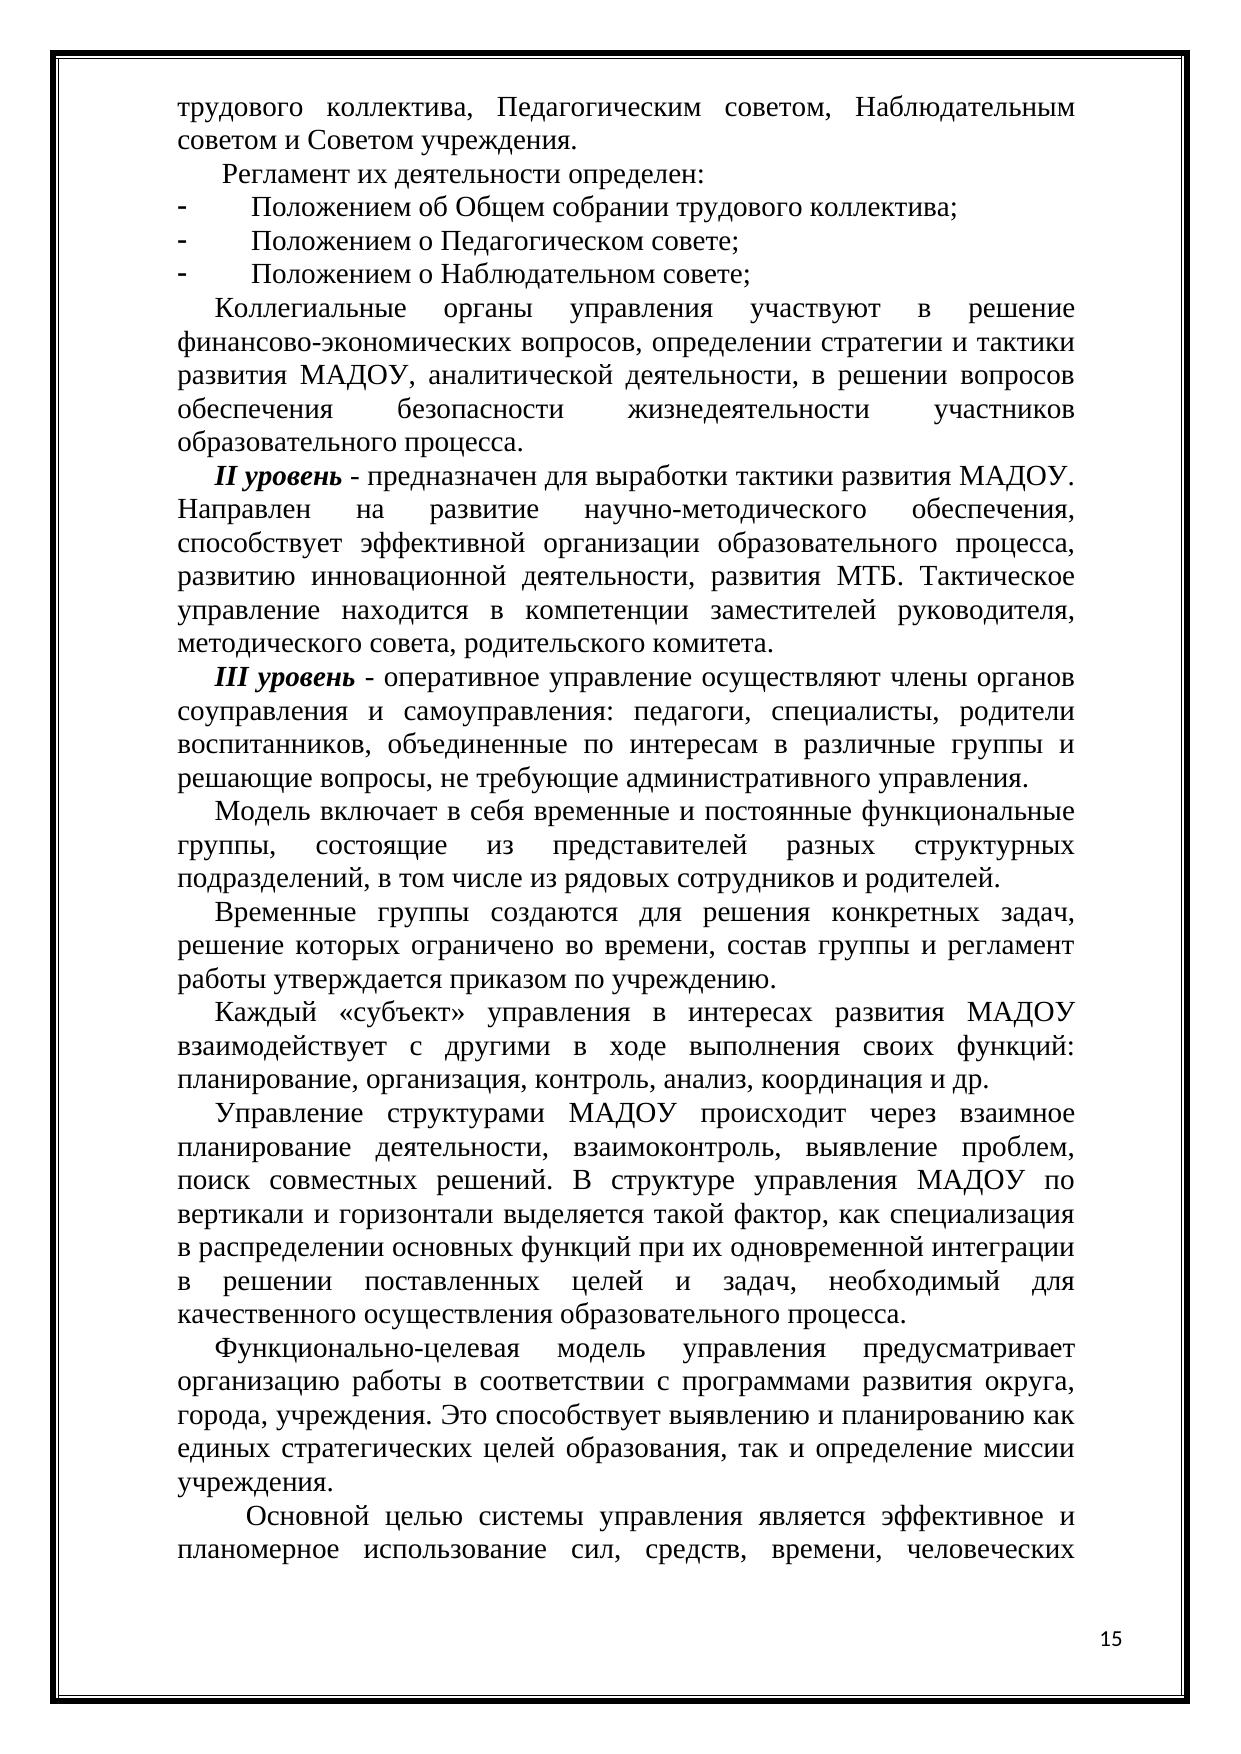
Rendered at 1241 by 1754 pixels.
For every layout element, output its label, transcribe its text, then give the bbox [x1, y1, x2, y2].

text II уровень - предназначен для выработки тактики развития МАДОУ. Направлен на развитие научно-методического обеспечения, способствует эффективной организации образовательного процесса, развитию инновационной деятельности, развития МТБ. Тактическое управление находится в компетенции заместителей руководителя, методического совета, родительского комитета. [177, 458, 1076, 659]
text Коллегиальные органы управления участвуют в решение финансово-экономических вопросов, определении стратегии и тактики развития МАДОУ, аналитической деятельности, в решении вопросов обеспечения безопасности жизнедеятельности участников образовательного процесса. [177, 290, 1076, 458]
text Временные группы создаются для решения конкретных задач, решение которых ограничено во времени, состав группы и регламент работы утверждается приказом по учреждению. [177, 894, 1076, 994]
text Управление структурами МАДОУ происходит через взаимное планирование деятельности, взаимоконтроль, выявление проблем, поиск совместных решений. В структуре управления МАДОУ по вертикали и горизонтали выделяется такой фактор, как специализация в распределении основных функций при их одновременной интеграции в решении поставленных целей и задач, необходимый для качественного осуществления образовательного процесса. [177, 1095, 1076, 1330]
list Положением о Педагогическом совете; [177, 223, 1076, 257]
text Каждый «субъект» управления в интересах развития МАДОУ взаимодействует с другими в ходе выполнения своих функций: планирование, организация, контроль, анализ, координация и др. [177, 994, 1076, 1095]
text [177, 1498, 1076, 1565]
text III уровень - оперативное управление осуществляют члены органов соуправления и самоуправления: педагоги, специалисты, родители воспитанников, объединенные по интересам в различные группы и решающие вопросы, не требующие административного управления. [177, 659, 1076, 793]
list Положением о Наблюдательном совете; [177, 257, 1076, 290]
text Функционально-целевая модель управления предусматривает организацию работы в соответствии с программами развития округа, города, учреждения. Это способствует выявлению и планированию как единых стратегических целей образования, так и определение миссии учреждения. [177, 1330, 1076, 1498]
list Положением об Общем собрании трудового коллектива; [177, 189, 1076, 223]
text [177, 89, 1076, 156]
text Модель включает в себя временные и постоянные функциональные группы, состоящие из представителей разных структурных подразделений, в том числе из рядовых сотрудников и родителей. [177, 793, 1076, 894]
text Регламент их деятельности определен: [177, 156, 1076, 189]
